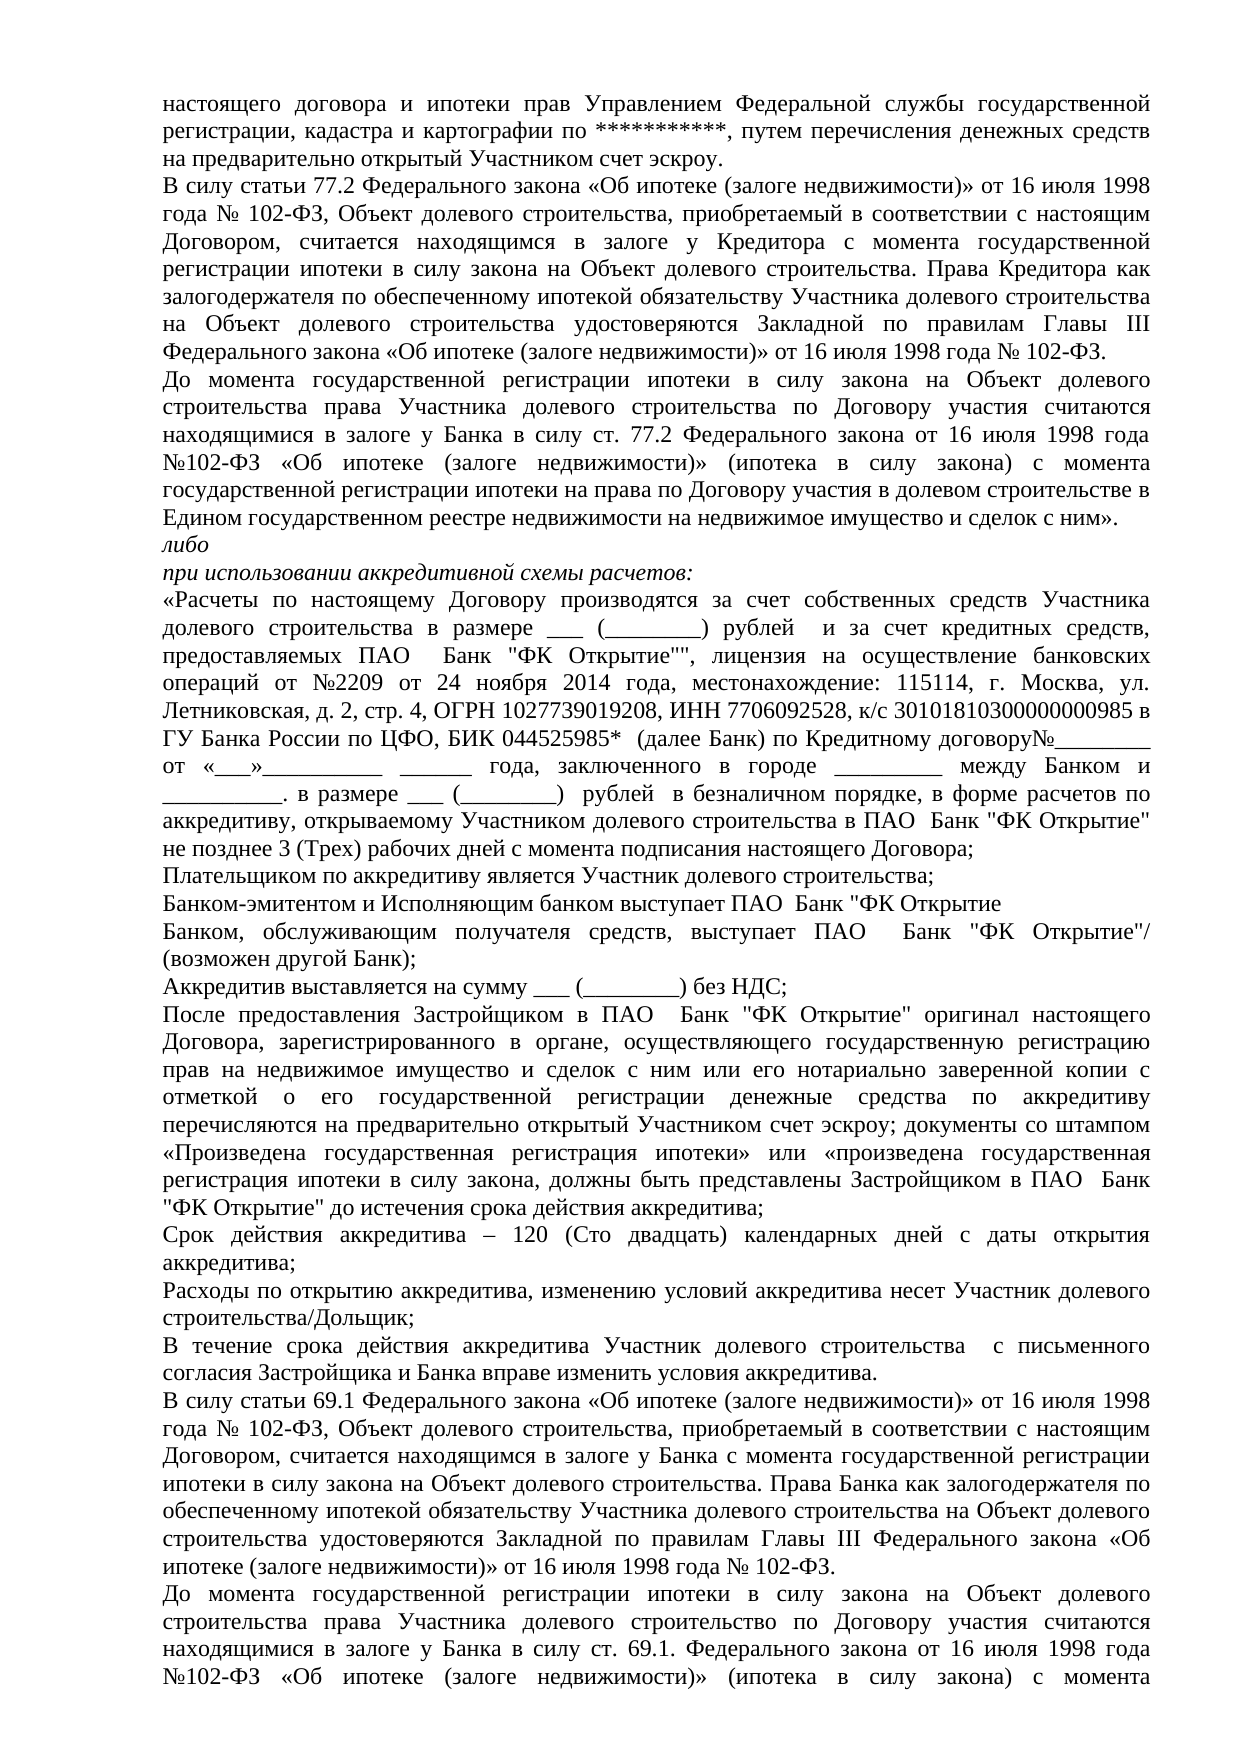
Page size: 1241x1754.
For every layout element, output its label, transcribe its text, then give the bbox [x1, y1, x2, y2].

text Расходы по открытию аккредитива, изменению условий аккредитива несет Участник долевого строительства/Дольщик; [162, 1276, 1152, 1331]
text при использовании аккредитивной схемы расчетов: [162, 558, 1152, 586]
text В течение срока действия аккредитива Участник долевого строительства с письменного согласия Застройщика и Банка вправе изменить условия аккредитива. [162, 1331, 1152, 1386]
text Плательщиком по аккредитиву является Участник долевого строительства; [162, 862, 1152, 889]
text Банком, обслуживающим получателя средств, выступает ПАО Банк "ФК Открытие"/ (возможен другой Банк); [162, 917, 1152, 972]
text В силу статьи 77.2 Федерального закона «Об ипотеке (залоге недвижимости)» от 16 июля 1998 года № 102-ФЗ, Объект долевого строительства, приобретаемый в соответствии с настоящим Договором, считается находящимся в залоге у Кредитора с момента государственной регистрации ипотеки в силу закона на Объект долевого строительства. Права Кредитора как залогодержателя по обеспеченному ипотекой обязательству Участника долевого строительства на Объект долевого строительства удостоверяются Закладной по правилам Главы III Федерального закона «Об ипотеке (залоге недвижимости)» от 16 июля 1998 года № 102-ФЗ. [162, 171, 1152, 365]
text Срок действия аккредитива – 120 (Сто двадцать) календарных дней с даты открытия аккредитива; [162, 1220, 1152, 1276]
text Банком-эмитентом и Исполняющим банком выступает ПАО Банк "ФК Открытие [162, 889, 1152, 917]
text До момента государственной регистрации ипотеки в силу закона на Объект долевого строительства права Участника долевого строительства по Договору участия считаются находящимися в залоге у Банка в силу ст. 77.2 Федерального закона от 16 июля 1998 года №102-ФЗ «Об ипотеке (залоге недвижимости)» (ипотека в силу закона) с момента государственной регистрации ипотеки на права по Договору участия в долевом строительстве в Едином государственном реестре недвижимости на недвижимое имущество и сделок с ним». [162, 365, 1152, 530]
text После предоставления Застройщиком в ПАО Банк "ФК Открытие" оригинал настоящего Договора, зарегистрированного в органе, осуществляющего государственную регистрацию прав на недвижимое имущество и сделок с ним или его нотариально заверенной копии с отметкой о его государственной регистрации денежные средства по аккредитиву перечисляются на предварительно открытый Участником счет эскроу; документы со штампом «Произведена государственная регистрация ипотеки» или «произведена государственная регистрация ипотеки в силу закона, должны быть представлены Застройщиком в ПАО Банк "ФК Открытие" до истечения срока действия аккредитива; [162, 999, 1152, 1220]
text Аккредитив выставляется на сумму ___ (________) без НДС; [162, 972, 1152, 999]
text В силу статьи 69.1 Федерального закона «Об ипотеке (залоге недвижимости)» от 16 июля 1998 года № 102-ФЗ, Объект долевого строительства, приобретаемый в соответствии с настоящим Договором, считается находящимся в залоге у Банка с момента государственной регистрации ипотеки в силу закона на Объект долевого строительства. Права Банка как залогодержателя по обеспеченному ипотекой обязательству Участника долевого строительства на Объект долевого строительства удостоверяются Закладной по правилам Главы III Федерального закона «Об ипотеке (залоге недвижимости)» от 16 июля 1998 года № 102-ФЗ. [162, 1386, 1152, 1579]
text либо [162, 530, 1152, 558]
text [162, 89, 1152, 171]
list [162, 1579, 1152, 1690]
text «Расчеты по настоящему Договору производятся за счет собственных средств Участника долевого строительства в размере ___ (________) рублей и за счет кредитных средств, предоставляемых ПАО Банк "ФК Открытие"", лицензия на осуществление банковских операций от №2209 от 24 ноября 2014 года, местонахождение: 115114, г. Москва, ул. Летниковская, д. 2, стр. 4, ОГРН 1027739019208, ИНН 7706092528, к/с 30101810300000000985 в ГУ Банка России по ЦФО, БИК 044525985* (далее Банк) по Кредитному договору№________ от «___»__________ ______ года, заключенного в городе _________ между Банком и __________. в размере ___ (________) рублей в безналичном порядке, в форме расчетов по аккредитиву, открываемому Участником долевого строительства в ПАО Банк "ФК Открытие" не позднее 3 (Трех) рабочих дней с момента подписания настоящего Договора; [162, 586, 1152, 862]
